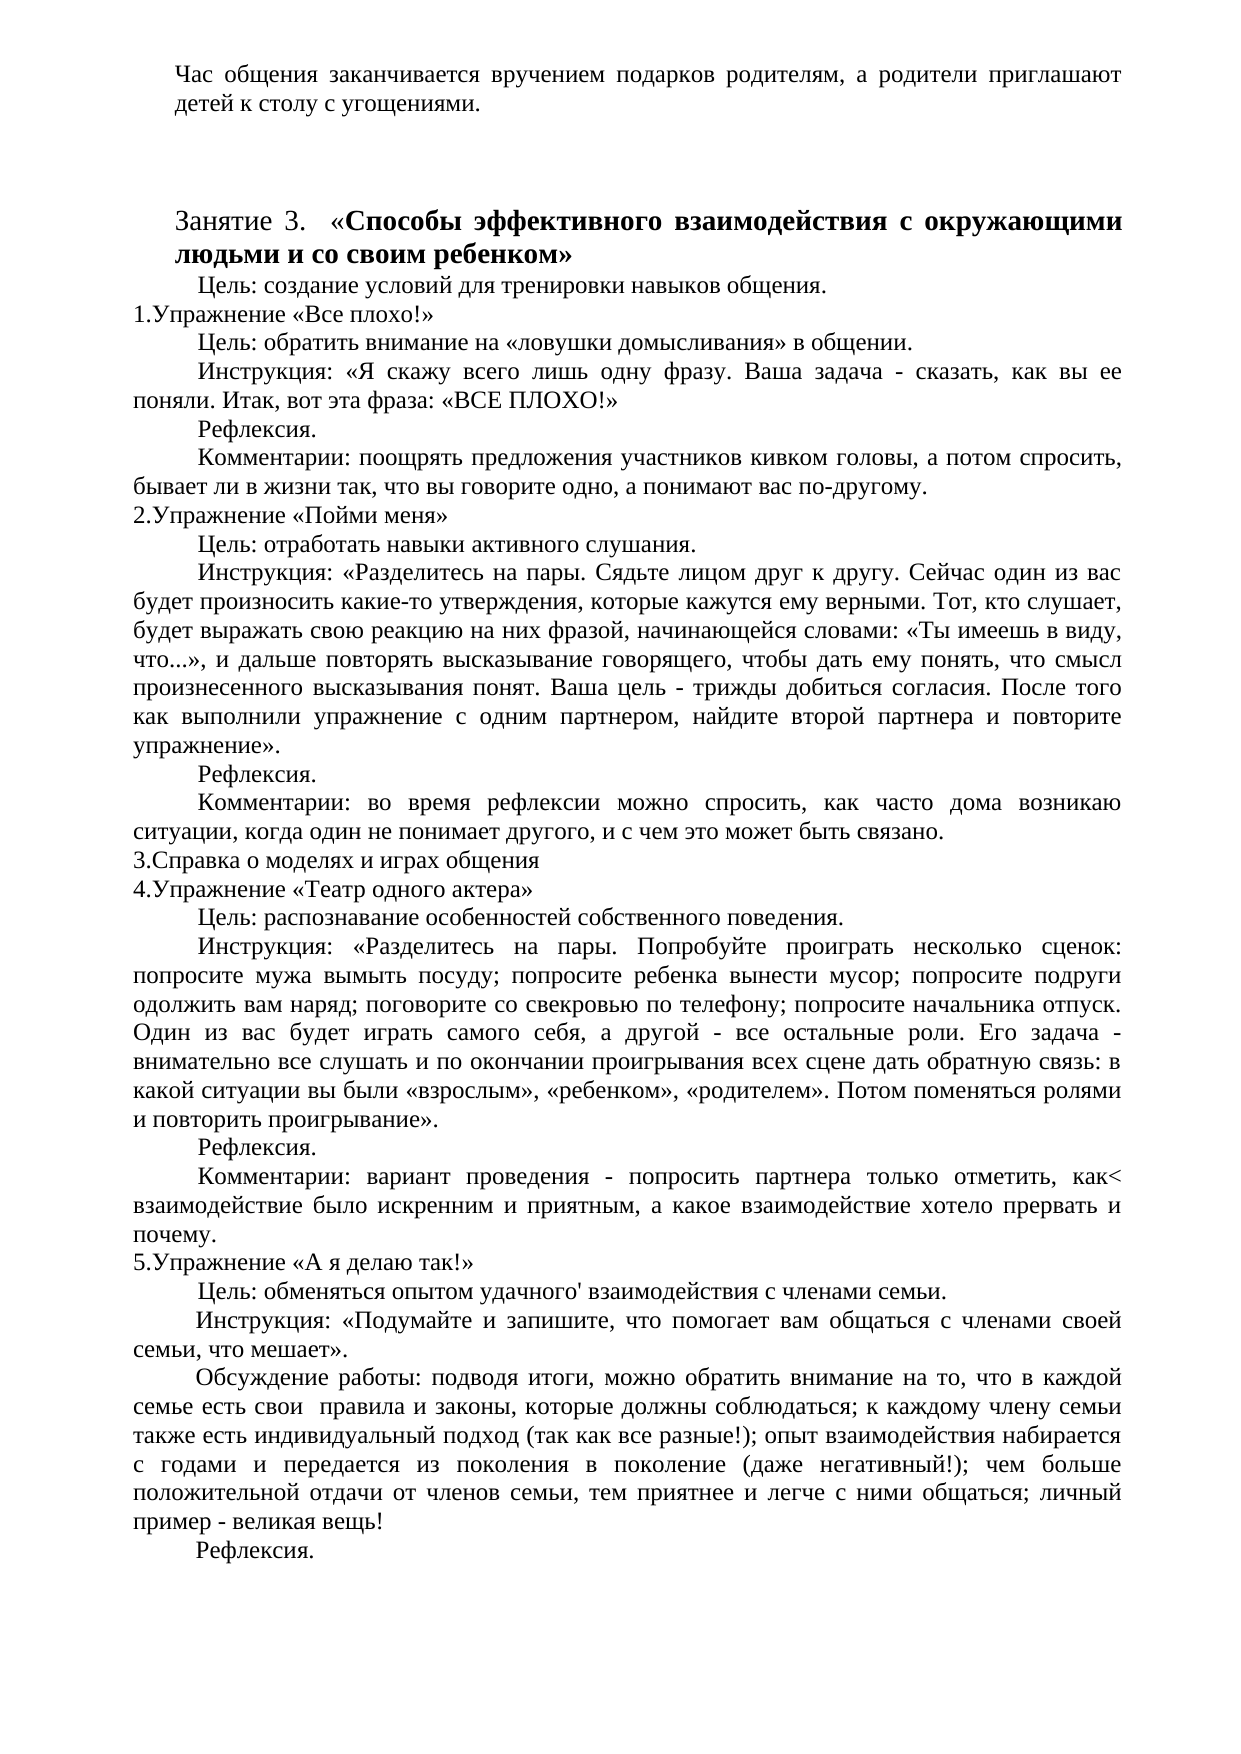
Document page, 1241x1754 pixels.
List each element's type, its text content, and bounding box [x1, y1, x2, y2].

text Инструкция: «Разделитесь на пары. Попробуйте проиграть несколько сценок: попросите мужа вымыть посуду; попросите ребенка вынести мусор; попросите подруги одолжить вам наряд; поговорите со свекровью по телефону; попросите начальника отпуск. Один из вас будет играть самого себя, а другой - все остальные роли. Его задача - внимательно все слушать и по окончании проигрывания всех сцене дать обратную связь: в какой ситуации вы были «взрослым», «ребенком», «родителем». Потом поменяться ролями и повторить проигрывание». [133, 931, 1123, 1132]
text Рефлексия. [133, 1132, 1123, 1161]
text Обсуждение работы: подводя итоги, можно обратить внимание на то, что в каждой семье есть свои правила и законы, которые должны соблюдаться; к каждому члену семьи также есть индивидуальный подход (так как все разные!); опыт взаимодействия набирается с годами и передается из поколения в поколение (даже негативный!); чем больше положительной отдачи от членов семьи, тем приятнее и легче с ними общаться; личный пример - великая вещь! [133, 1362, 1123, 1535]
text Комментарии: вариант проведения - попросить партнера только отметить, как< взаимодействие было искренним и приятным, а какое взаимодействие хотело прервать и почему. [133, 1161, 1123, 1247]
text Комментарии: во время рефлексии можно спросить, как часто дома возникаю ситуации, когда один не понимает другого, и с чем это может быть связано. [133, 787, 1123, 845]
text Час общения заканчивается вручением подарков родителям, а родители приглашают детей к столу с угощениями. [174, 59, 1123, 117]
text 5.Упражнение «А я делаю так!» [133, 1247, 1123, 1276]
text Инструкция: «Подумайте и запишите, что помогает вам общаться с членами своей семьи, что мешает». [133, 1305, 1123, 1362]
text Рефлексия. [193, 759, 1123, 787]
text Рефлексия. [193, 414, 1123, 442]
text 2.Упражнение «Пойми меня» [133, 500, 1123, 529]
text Цель: обменяться опытом удачного' взаимодействия с членами семьи. [193, 1276, 1123, 1305]
text Инструкция: «Разделитесь на пары. Сядьте лицом друг к другу. Сейчас один из вас будет произносить какие-то утверждения, которые кажутся ему верными. Тот, кто слушает, будет выражать свою реакцию на них фразой, начинающейся словами: «Ты имеешь в виду, что...», и дальше повторять высказывание говорящего, чтобы дать ему понять, что смысл произнесенного высказывания понят. Ваша цель - трижды добиться согласия. После того как выполнили упражнение с одним партнером, найдите второй партнера и повторите упражнение». [133, 557, 1123, 759]
text 4.Упражнение «Театр одного актера» [133, 874, 1123, 902]
text Цель: распознавание особенностей собственного поведения. [193, 902, 1123, 931]
text Цель: обратить внимание на «ловушки домысливания» в общении. [193, 327, 1123, 356]
text Рефлексия. [133, 1535, 1123, 1564]
text 1.Упражнение «Все плохо!» [133, 299, 1123, 327]
text 3.Справка о моделях и играх общения [133, 845, 1123, 874]
text Цель: создание условий для тренировки навыков общения. [193, 270, 1123, 299]
text Комментарии: поощрять предложения участников кивком головы, а потом спросить, бывает ли в жизни так, что вы говорите одно, а понимают вас по-другому. [133, 442, 1123, 500]
text Занятие 3. «Способы эффективного взаимодействия с окружающими людьми и со своим ребенком» [174, 203, 1123, 270]
text Цель: отработать навыки активного слушания. [193, 529, 1123, 557]
text Инструкция: «Я скажу всего лишь одну фразу. Ваша задача - сказать, как вы ее поняли. Итак, вот эта фраза: «ВСЕ ПЛОХО!» [133, 356, 1123, 414]
